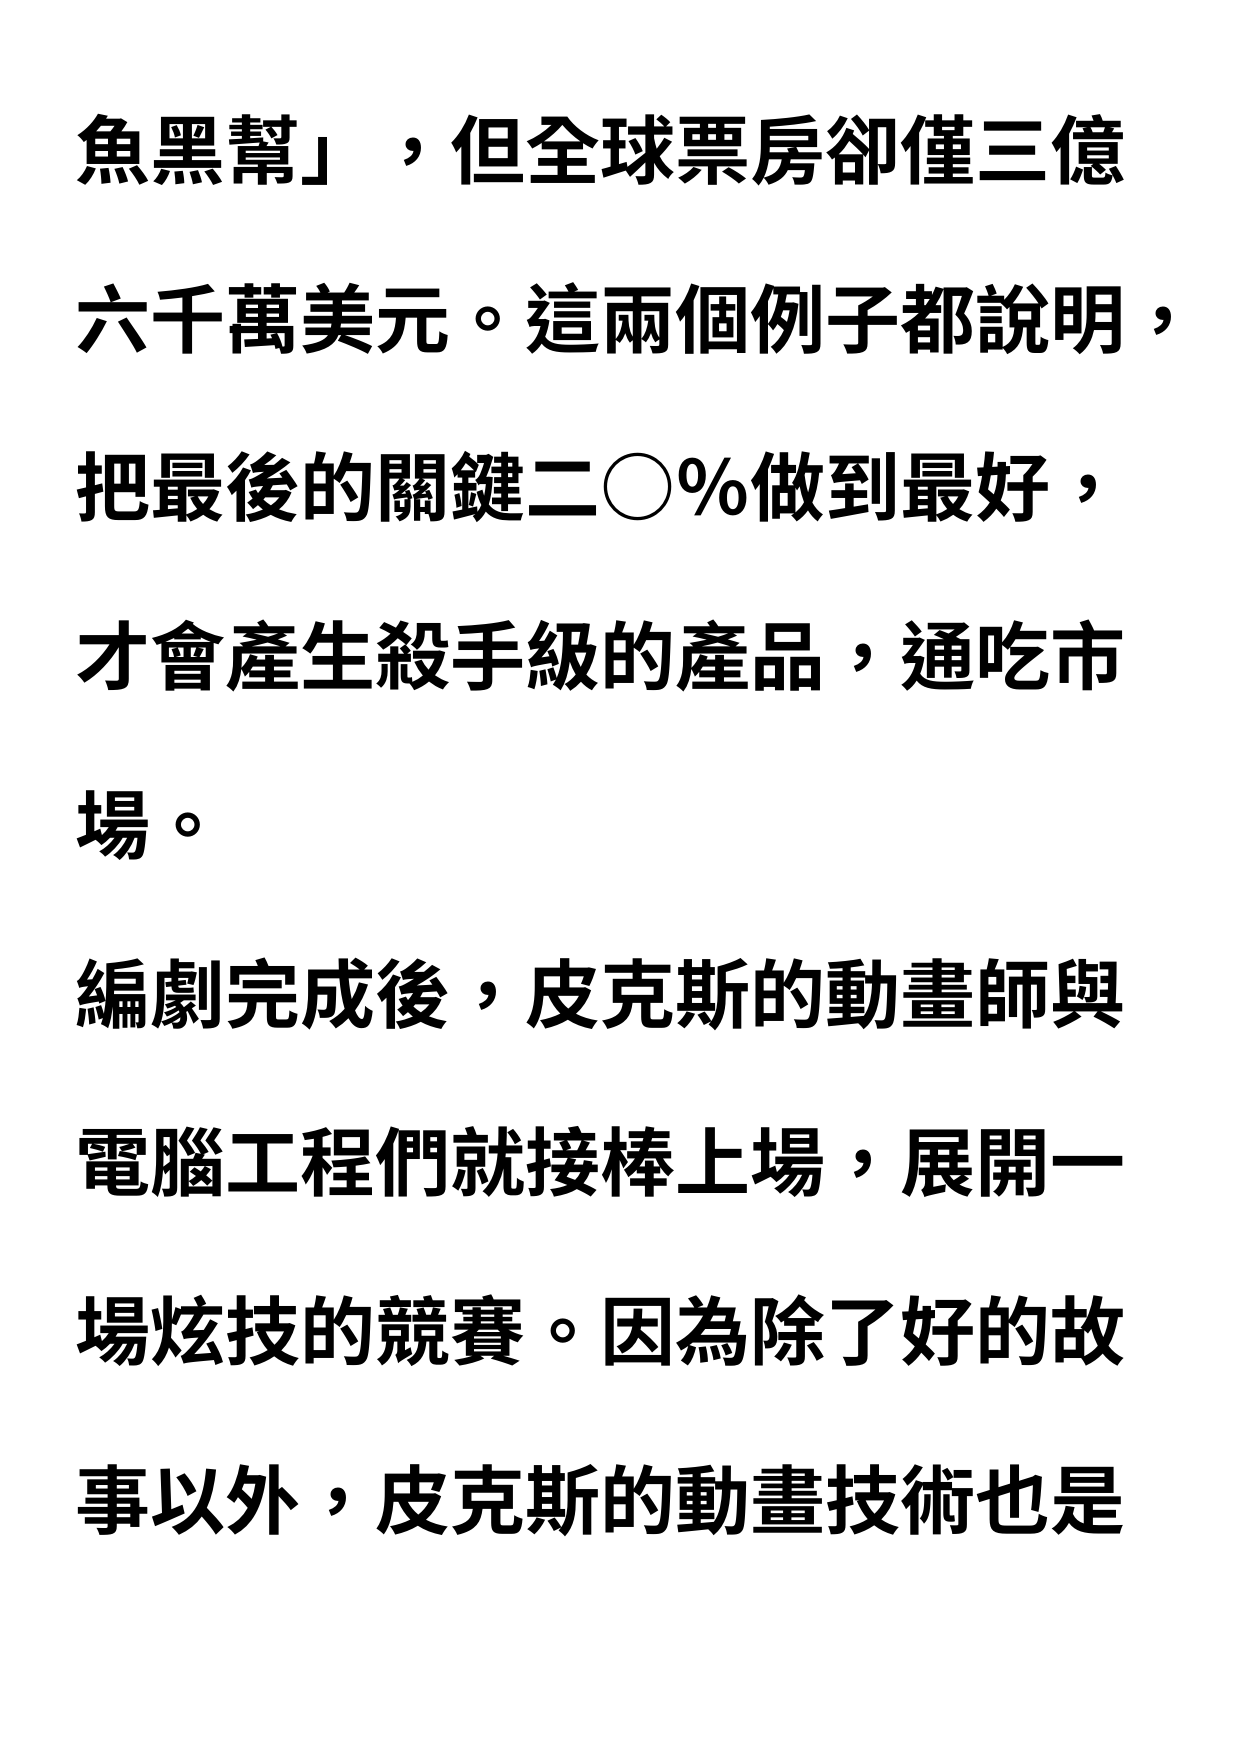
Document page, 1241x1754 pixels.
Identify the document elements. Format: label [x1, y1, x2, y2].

text [75, 89, 1165, 1552]
